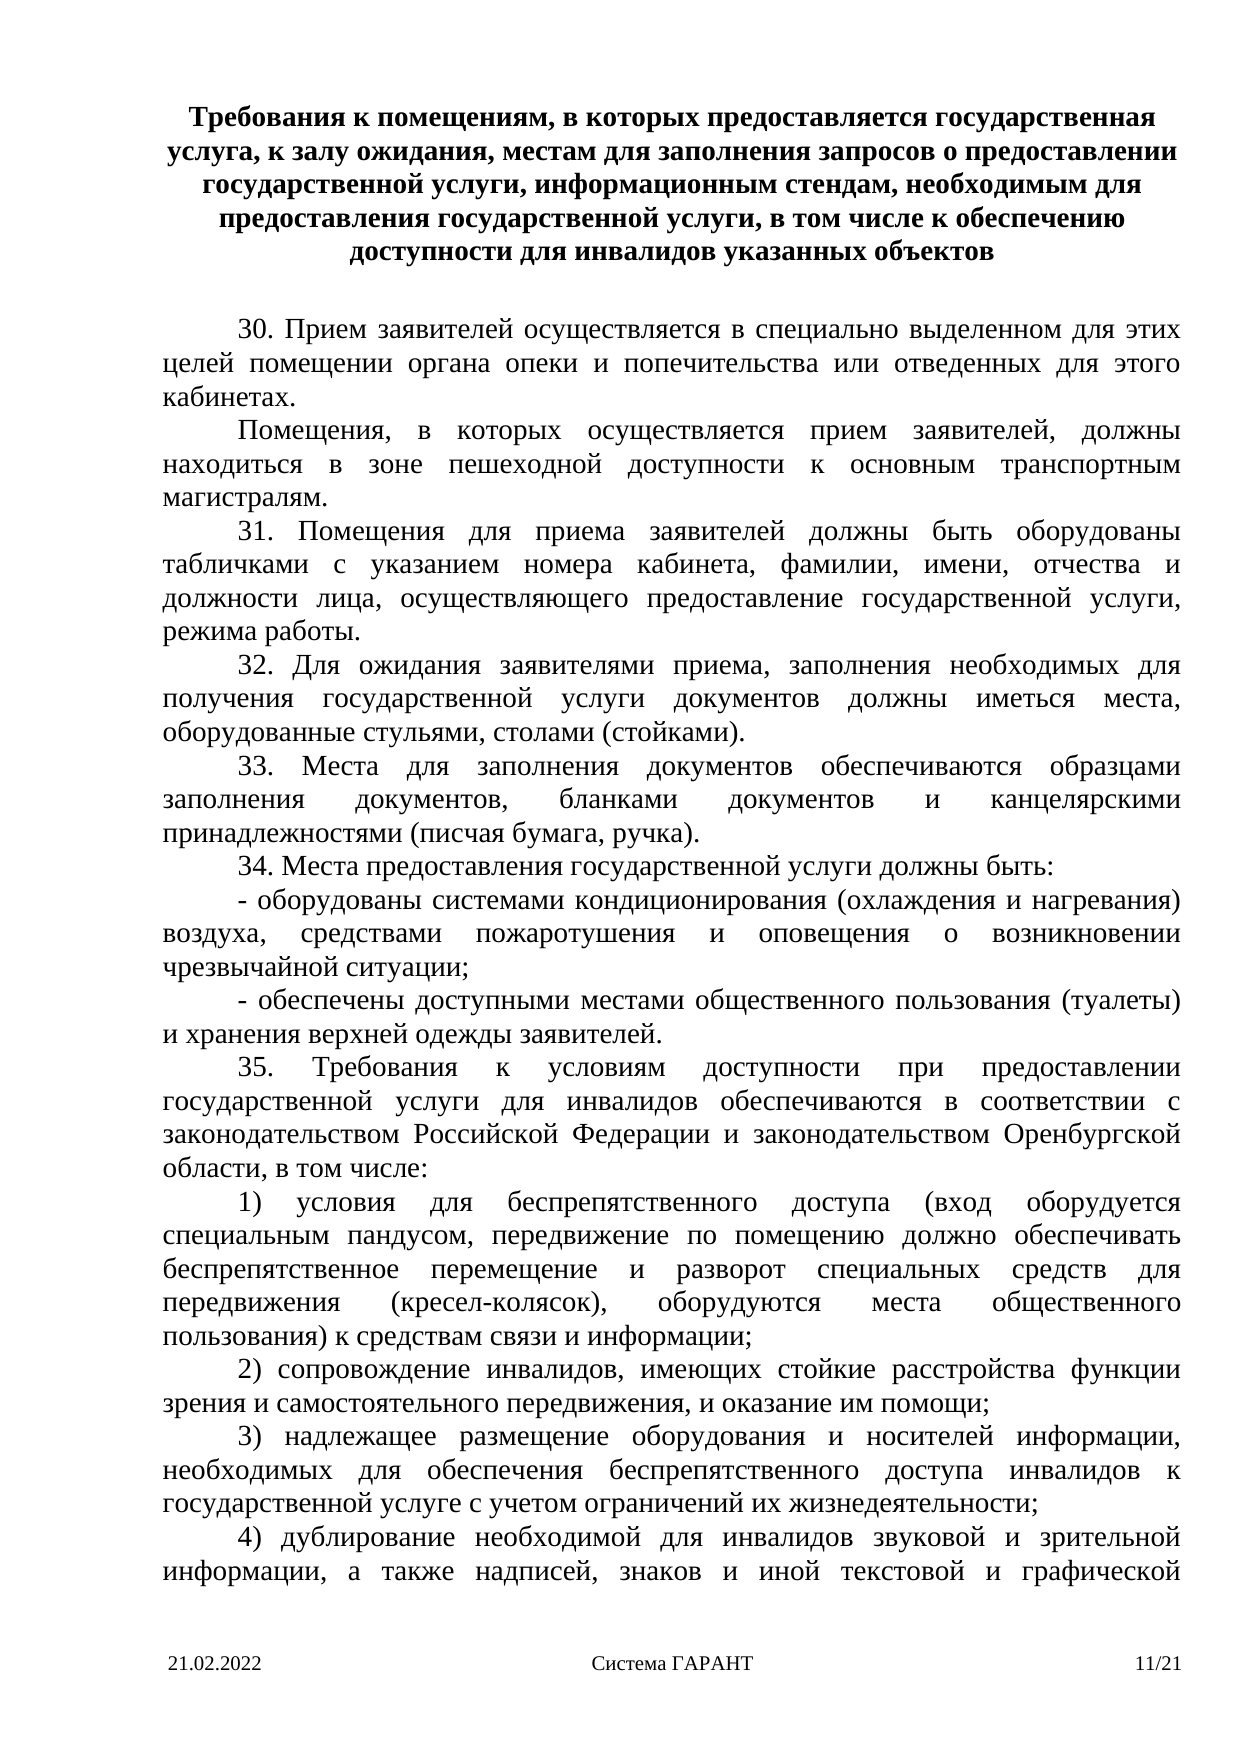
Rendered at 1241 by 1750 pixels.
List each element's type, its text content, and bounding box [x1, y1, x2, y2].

text Помещения, в которых осуществляется прием заявителей, должны находиться в зоне пешеходной доступности к основным транспортным магистралям. [162, 412, 1182, 513]
text 31. Помещения для приема заявителей должны быть оборудованы табличками с указанием номера кабинета, фамилии, имени, отчества и должности лица, осуществляющего предоставление государственной услуги, режима работы. [162, 513, 1182, 647]
text 33. Места для заполнения документов обеспечиваются образцами заполнения документов, бланками документов и канцелярскими принадлежностями (писчая бумага, ручка). [162, 748, 1182, 848]
subtitle Требования к помещениям, в которых предоставляется государственная услуга, к залу ожидания, местам для заполнения запросов о предоставлении государственной услуги, информационным стендам, необходимым для предоставления государственной услуги, в том числе к обеспечению доступности для инвалидов указанных объектов [162, 99, 1182, 267]
text - оборудованы системами кондиционирования (охлаждения и нагревания) воздуха, средствами пожаротушения и оповещения о возникновении чрезвычайной ситуации; [162, 882, 1182, 982]
text 34. Места предоставления государственной услуги должны быть: [162, 848, 1182, 882]
text 32. Для ожидания заявителями приема, заполнения необходимых для получения государственной услуги документов должны иметься места, оборудованные стульями, столами (стойками). [162, 647, 1182, 748]
text - обеспечены доступными местами общественного пользования (туалеты) и хранения верхней одежды заявителей. [162, 982, 1182, 1049]
text 2) сопровождение инвалидов, имеющих стойкие расстройства функции зрения и самостоятельного передвижения, и оказание им помощи; [162, 1351, 1182, 1418]
text 1) условия для беспрепятственного доступа (вход оборудуется специальным пандусом, передвижение по помещению должно обеспечивать беспрепятственное перемещение и разворот специальных средств для передвижения (кресел-колясок), оборудуются места общественного пользования) к средствам связи и информации; [162, 1184, 1182, 1351]
text 35. Требования к условиям доступности при предоставлении государственной услуги для инвалидов обеспечиваются в соответствии с законодательством Российской Федерации и законодательством Оренбургской области, в том числе: [162, 1049, 1182, 1184]
text 30. Прием заявителей осуществляется в специально выделенном для этих целей помещении органа опеки и попечительства или отведенных для этого кабинетах. [162, 312, 1182, 412]
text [162, 1519, 1182, 1586]
text 3) надлежащее размещение оборудования и носителей информации, необходимых для обеспечения беспрепятственного доступа инвалидов к государственной услуге с учетом ограничений их жизнедеятельности; [162, 1418, 1182, 1519]
